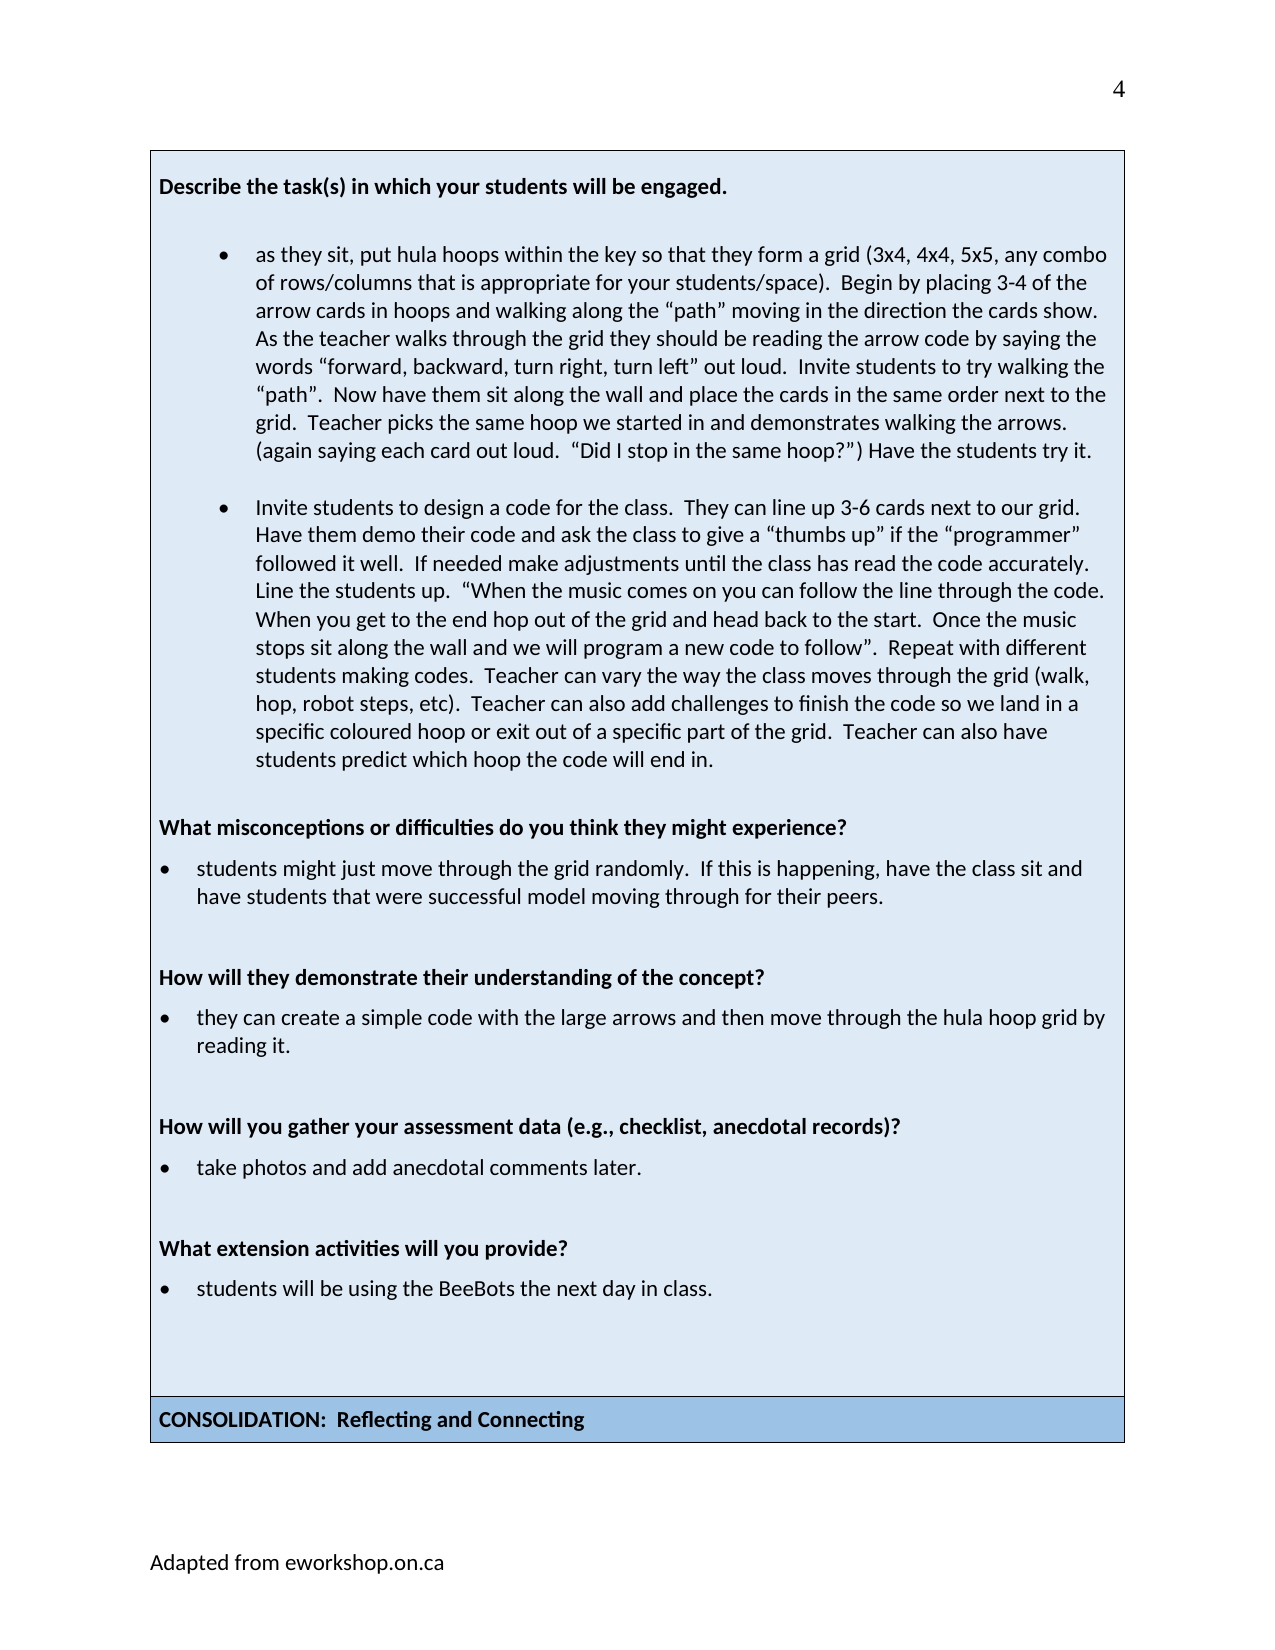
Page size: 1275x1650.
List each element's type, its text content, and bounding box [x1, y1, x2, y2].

table_cell Describe the task(s) in which your students will be engaged. as they sit, put hula hoops within the key so that they form a grid (3x4, 4x4, 5x5, any combo of rows/columns that is appropriate for your students/space). Begin by placing 3-4 of the arrow cards in hoops and walking along the “path” moving in the direction the cards show. As the teacher walks through the grid they should be reading the arrow code by saying the words “forward, backward, turn right, turn left” out loud. Invite students to try walking the “path”. Now have them sit along the wall and place the cards in the same order next to the grid. Teacher picks the same hoop we started in and demonstrates walking the arrows. (again saying each card out loud. “Did I stop in the same hoop?”) Have the students try it. Invite students to design a code for the class. They can line up 3-6 cards next to our grid. Have them demo their code and ask the class to give a “thumbs up” if the “programmer” followed it well. If needed make adjustments until the class has read the code accurately. Line the students up. “When the music comes on you can follow the line through the code. When you get to the end hop out of the grid and head back to the start. Once the music stops sit along the wall and we will program a new code to follow”. Repeat with different students making codes. Teacher can vary the way the class moves through the grid (walk, hop, robot steps, etc). Teacher can also add challenges to finish the code so we land in a specific coloured hoop or exit out of a specific part of the grid. Teacher can also have students predict which hoop the code will end in. What misconceptions or difficulties do you think they might experience? students might just move through the grid randomly. If this is happening, have the class sit and have students that were successful model moving through for their peers. How will they demonstrate their understanding of the concept? they can create a simple code with the large arrows and then move through the hula hoop grid by reading it. How will you gather your assessment data (e.g., checklist, anecdotal records)? take photos and add anecdotal comments later. What extension activities will you provide? students will be using the BeeBots the next day in class. [151, 151, 1124, 1396]
table_cell CONSOLIDATION: Reflecting and Connecting [151, 1397, 1124, 1442]
